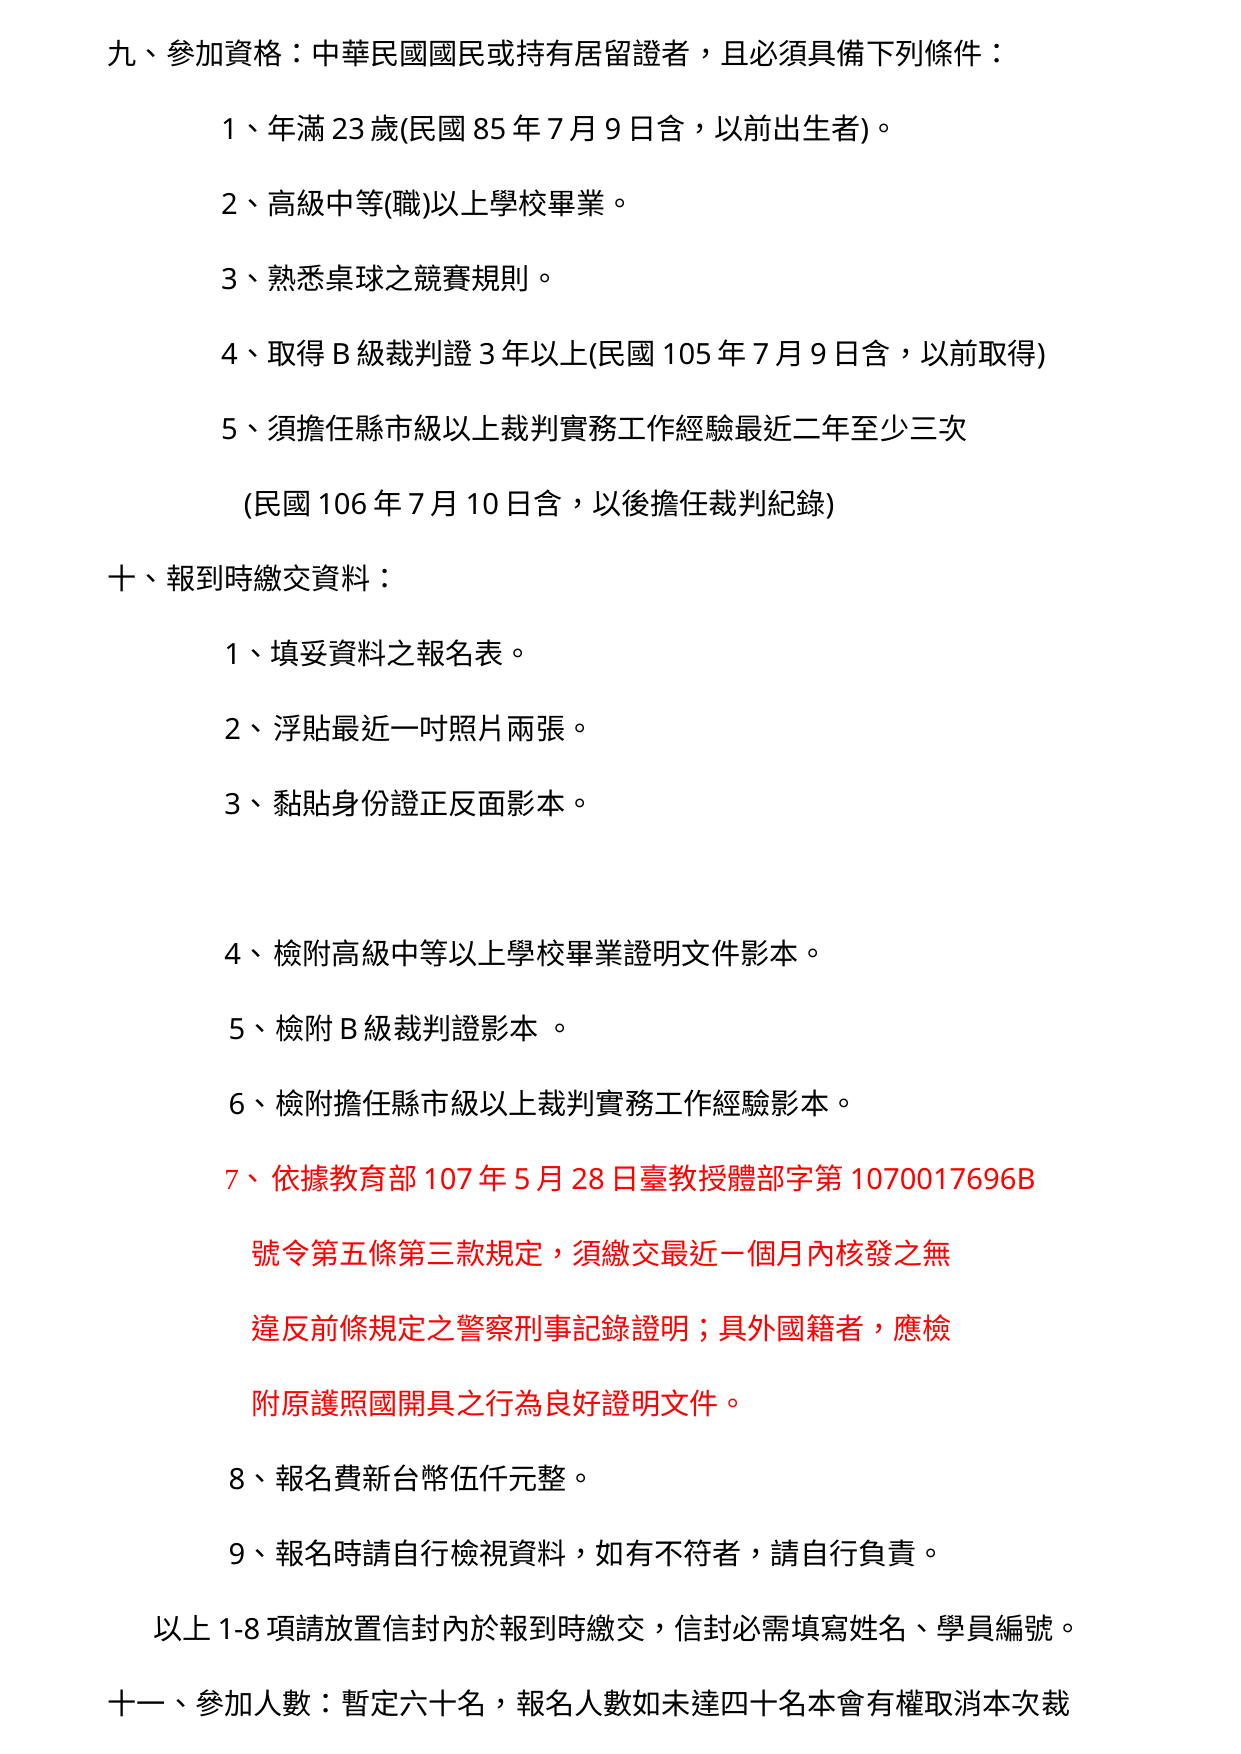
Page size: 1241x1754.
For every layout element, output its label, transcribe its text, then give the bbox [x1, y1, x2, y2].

table_cell 號令第五條第三款規定，須繳交最近ㄧ個月內核發之無 [105, 1215, 1240, 1289]
table_cell 5、須擔任縣市級以上裁判實務工作經驗最近二年至少三次 [105, 390, 1240, 464]
table_cell 6、檢附擔任縣市級以上裁判實務工作經驗影本。 [105, 1065, 1240, 1139]
table_cell (民國106年7月10日含，以後擔任裁判紀錄) [105, 465, 1240, 539]
table_cell 十、報到時繳交資料： [105, 540, 1240, 614]
table_cell 7、 依據教育部107年5月28日臺教授體部字第1070017696B [105, 1140, 1240, 1214]
table_cell 4、 檢附高級中等以上學校畢業證明文件影本。 [105, 840, 1240, 989]
table_cell 2、高級中等(職)以上學校畢業。 [105, 165, 1240, 239]
table_cell 2、 浮貼最近一吋照片兩張。 [105, 690, 1240, 764]
table_cell 3、熟悉桌球之競賽規則。 [105, 240, 1240, 314]
table_cell 違反前條規定之警察刑事記錄證明；具外國籍者，應檢 [105, 1290, 1240, 1364]
table_cell 5、檢附B級裁判證影本 。 [105, 990, 1240, 1064]
table_cell 3、 黏貼身份證正反面影本。 [105, 765, 1240, 839]
table_cell 1、年滿23歲(民國85年7月9日含，以前出生者)。 [105, 90, 1240, 164]
table_cell 8、報名費新台幣伍仟元整。 9、報名時請自行檢視資料，如有不符者，請自行負責。 以上1-8項請放置信封內於報到時繳交，信封必需填寫姓名、學員編號。 [105, 1440, 1240, 1664]
table_cell 1、填妥資料之報名表。 [105, 615, 1240, 689]
table_cell 附原護照國開具之行為良好證明文件。 [105, 1365, 1240, 1439]
table_cell 十一、參加人數：暫定六十名，報名人數如未達四十名本會有權取消本次裁 [105, 1665, 1240, 1739]
table_cell 九、參加資格：中華民國國民或持有居留證者，且必須具備下列條件： [105, 15, 1240, 89]
table_cell 4、取得B級裁判證3年以上(民國105年7月9日含，以前取得) [105, 315, 1240, 389]
